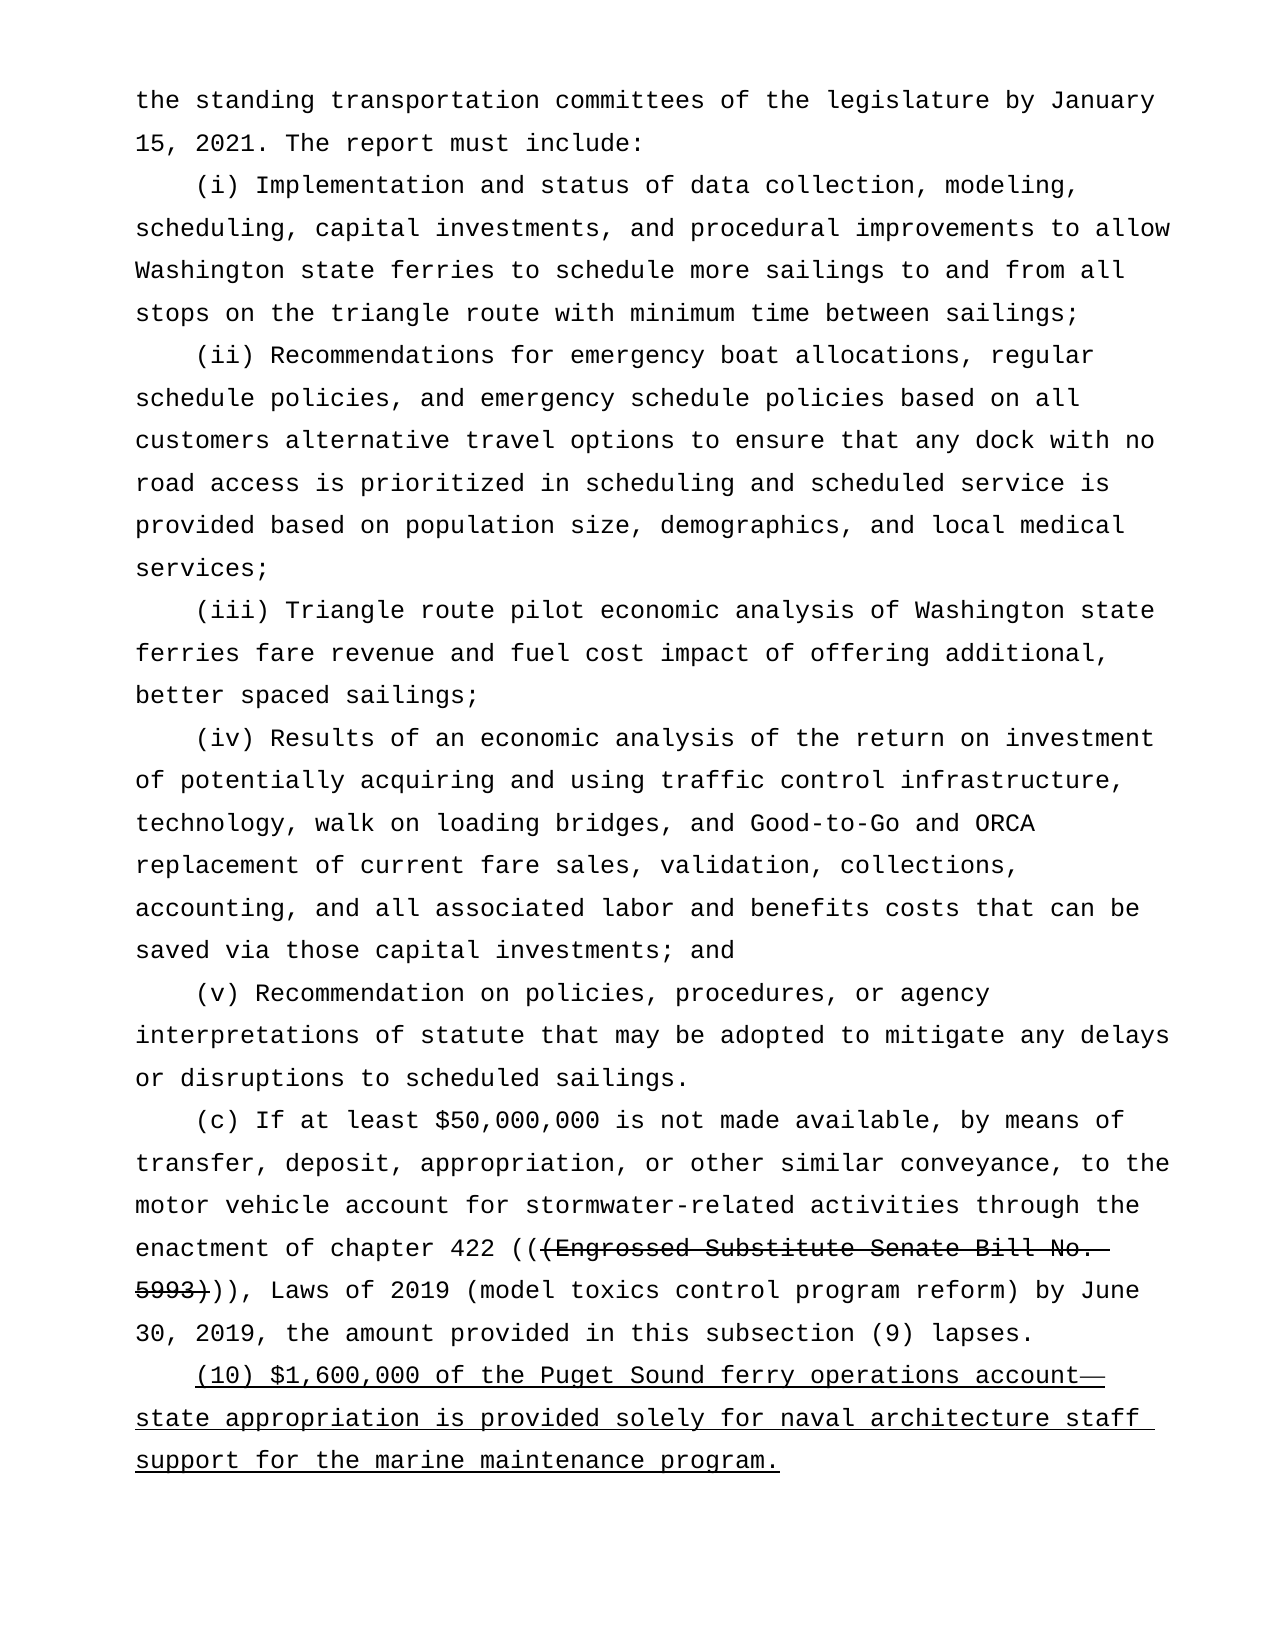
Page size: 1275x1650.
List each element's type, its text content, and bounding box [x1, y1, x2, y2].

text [135, 75, 1170, 160]
text (10) $1,600,000 of the Puget Sound ferry operations account—state appropriation is provided solely for naval architecture staff support for the marine maintenance program. [135, 1350, 1170, 1477]
text (i) Implementation and status of data collection, modeling, scheduling, capital investments, and procedural improvements to allow Washington state ferries to schedule more sailings to and from all stops on the triangle route with minimum time between sailings; [135, 160, 1170, 330]
text (ii) Recommendations for emergency boat allocations, regular schedule policies, and emergency schedule policies based on all customers alternative travel options to ensure that any dock with no road access is prioritized in scheduling and scheduled service is provided based on population size, demographics, and local medical services; [135, 330, 1170, 585]
text (v) Recommendation on policies, procedures, or agency interpretations of statute that may be adopted to mitigate any delays or disruptions to scheduled sailings. [135, 967, 1170, 1095]
text (iv) Results of an economic analysis of the return on investment of potentially acquiring and using traffic control infrastructure, technology, walk on loading bridges, and Good-to-Go and ORCA replacement of current fare sales, validation, collections, accounting, and all associated labor and benefits costs that can be saved via those capital investments; and [135, 712, 1170, 967]
text (c) If at least $50,000,000 is not made available, by means of transfer, deposit, appropriation, or other similar conveyance, to the motor vehicle account for stormwater-related activities through the enactment of chapter 422 (((Engrossed Substitute Senate Bill No. 5993))), Laws of 2019 (model toxics control program reform) by June 30, 2019, the amount provided in this subsection (9) lapses. [135, 1095, 1170, 1350]
text (iii) Triangle route pilot economic analysis of Washington state ferries fare revenue and fuel cost impact of offering additional, better spaced sailings; [135, 585, 1170, 712]
